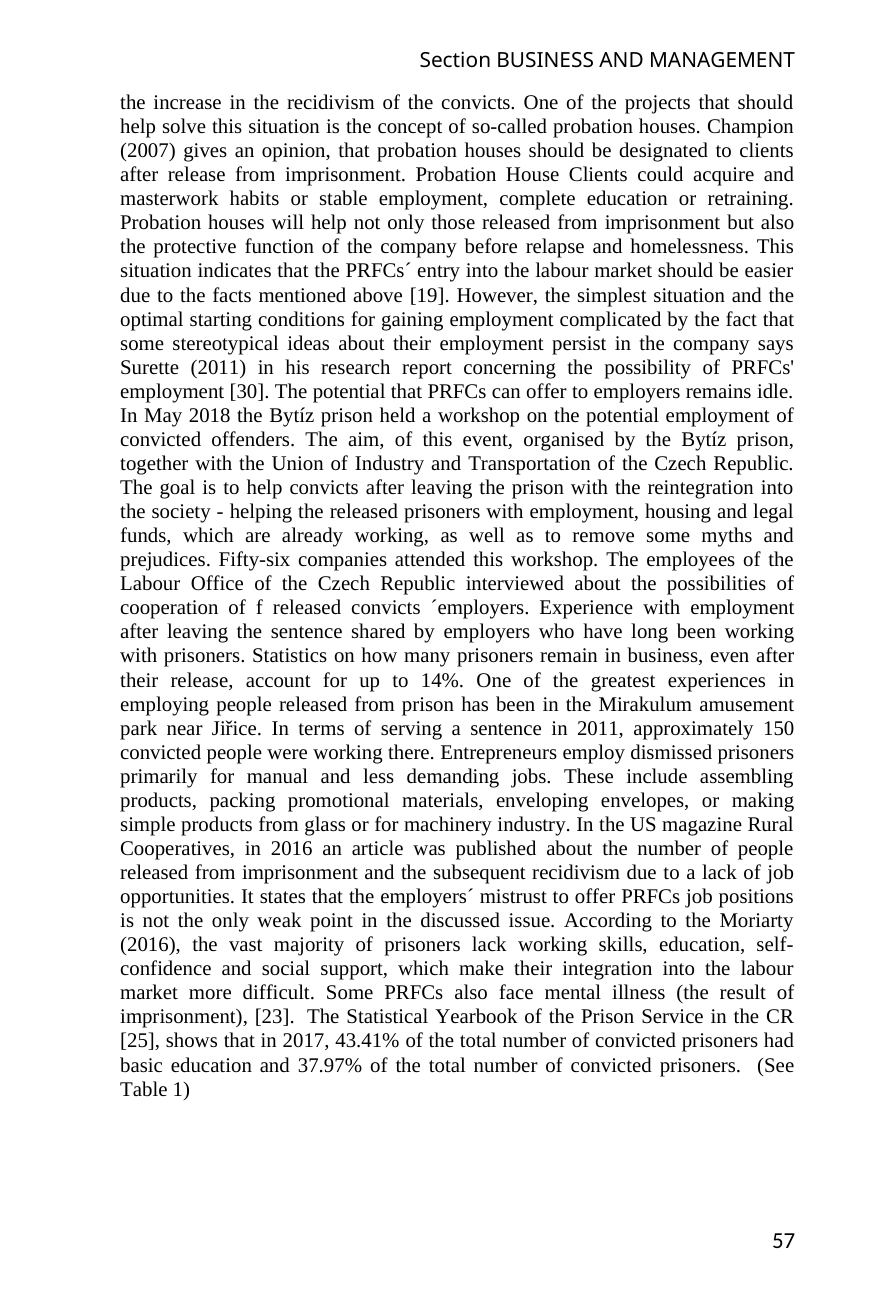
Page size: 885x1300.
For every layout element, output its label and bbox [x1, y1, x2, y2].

text [120, 90, 795, 1101]
